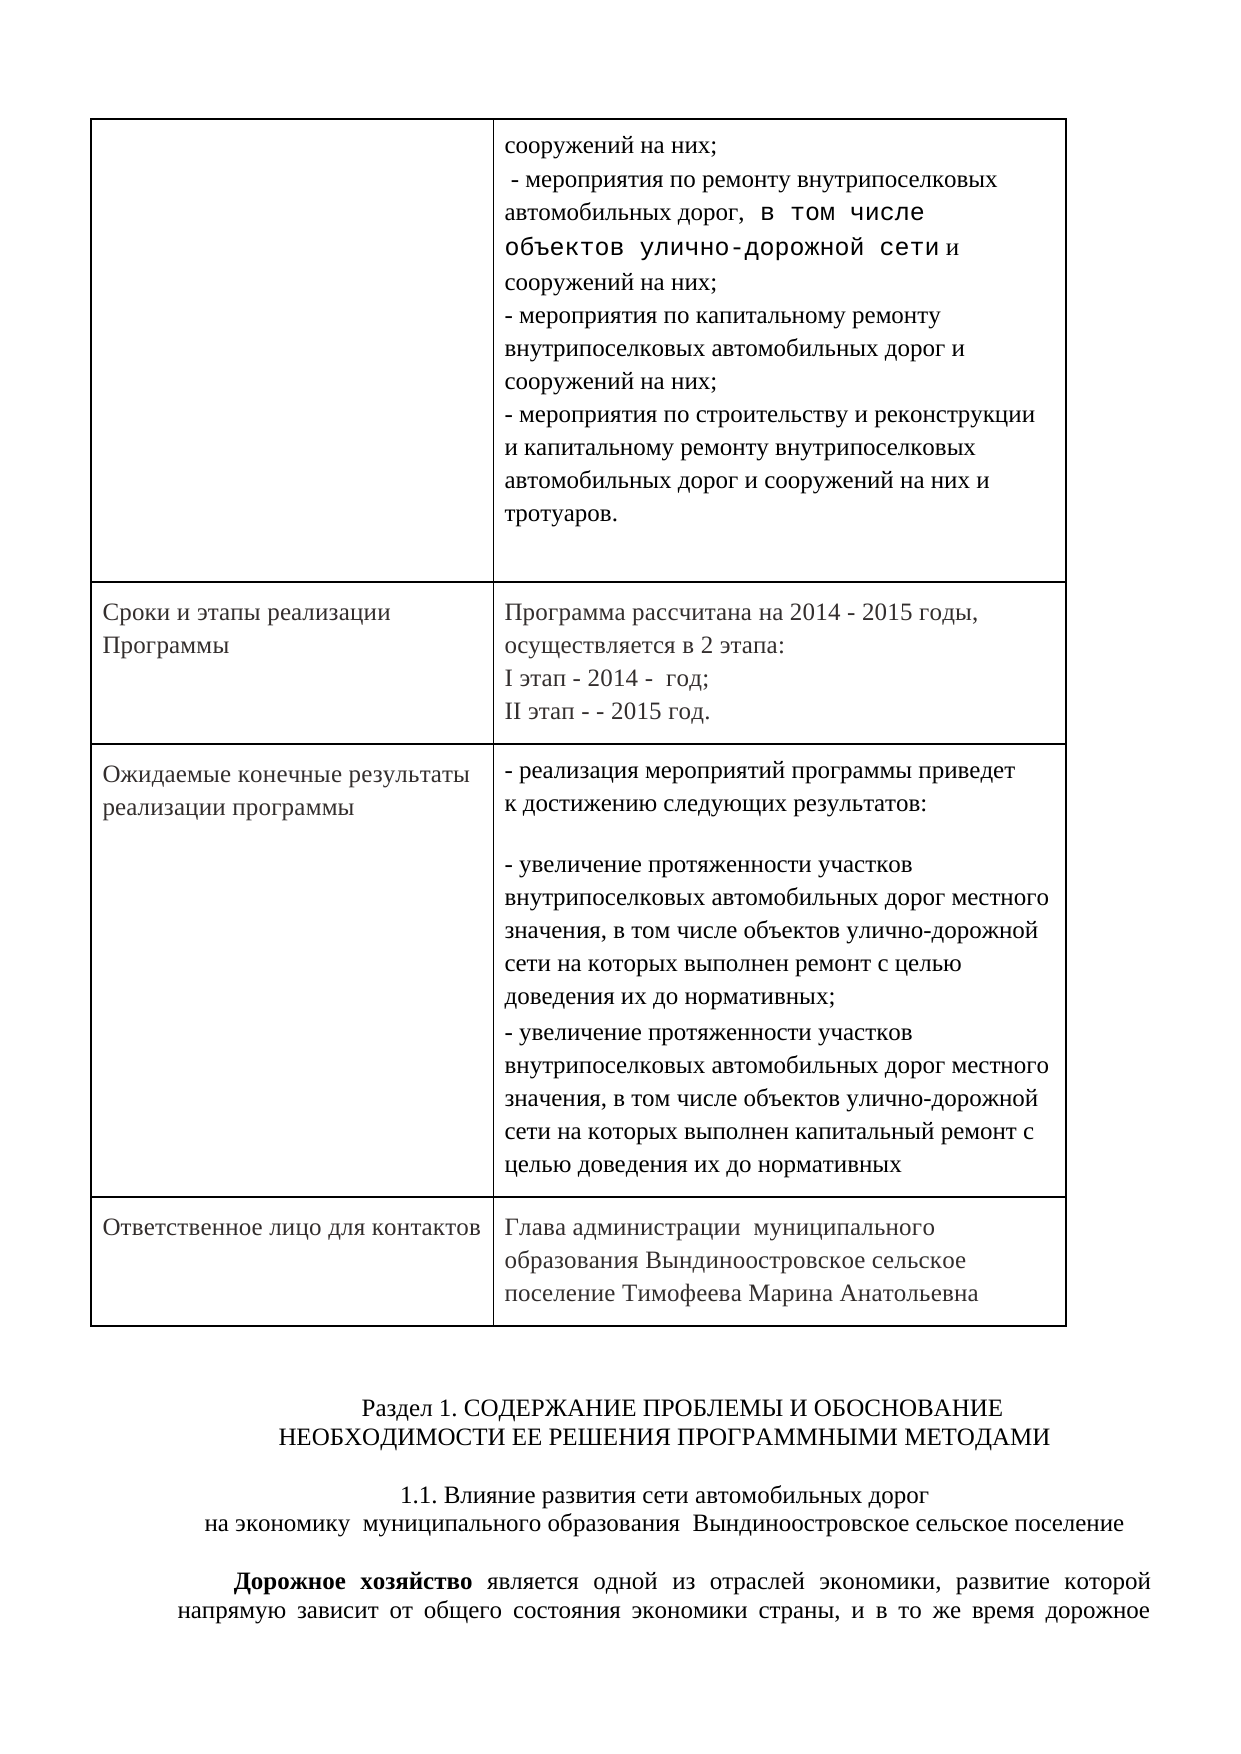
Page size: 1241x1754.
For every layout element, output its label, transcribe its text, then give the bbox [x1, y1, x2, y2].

table_cell Ожидаемые конечные результаты реализации программы [92, 745, 493, 1196]
table_cell Программа рассчитана на 2014 - 2015 годы, осуществляется в 2 этапа: I этап - 2014 - год; II этап - - 2015 год. [494, 583, 1065, 743]
table_cell Ответственное лицо для контактов [92, 1198, 493, 1325]
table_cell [494, 120, 1065, 581]
table_cell Глава администрации муниципального образования Вындиноостровское сельское поселение Тимофеева Марина Анатольевна [494, 1198, 1065, 1325]
table_cell Сроки и этапы реализации Программы [92, 583, 493, 743]
table_cell - реализация мероприятий программы приведет к достижению следующих результатов: - увеличение протяженности участков внутрипоселковых автомобильных дорог местного значения, в том числе объектов улично-дорожной сети на которых выполнен ремонт с целью доведения их до нормативных; - увеличение протяженности участков внутрипоселковых автомобильных дорог местного значения, в том числе объектов улично-дорожной сети на которых выполнен капитальный ремонт с целью доведения их до нормативных [494, 745, 1065, 1196]
text 1.1. Влияние развития сети автомобильных дорог [177, 1480, 1152, 1508]
text НЕОБХОДИМОСТИ ЕЕ РЕШЕНИЯ ПРОГРАММНЫМИ МЕТОДАМИ [177, 1422, 1152, 1451]
text Раздел 1. СОДЕРЖАНИЕ ПРОБЛЕМЫ И ОБОСНОВАНИЕ [177, 1393, 1152, 1422]
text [177, 1566, 1152, 1623]
text на экономику муниципального образования Вындиноостровское сельское поселение [177, 1508, 1152, 1537]
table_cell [92, 120, 493, 581]
